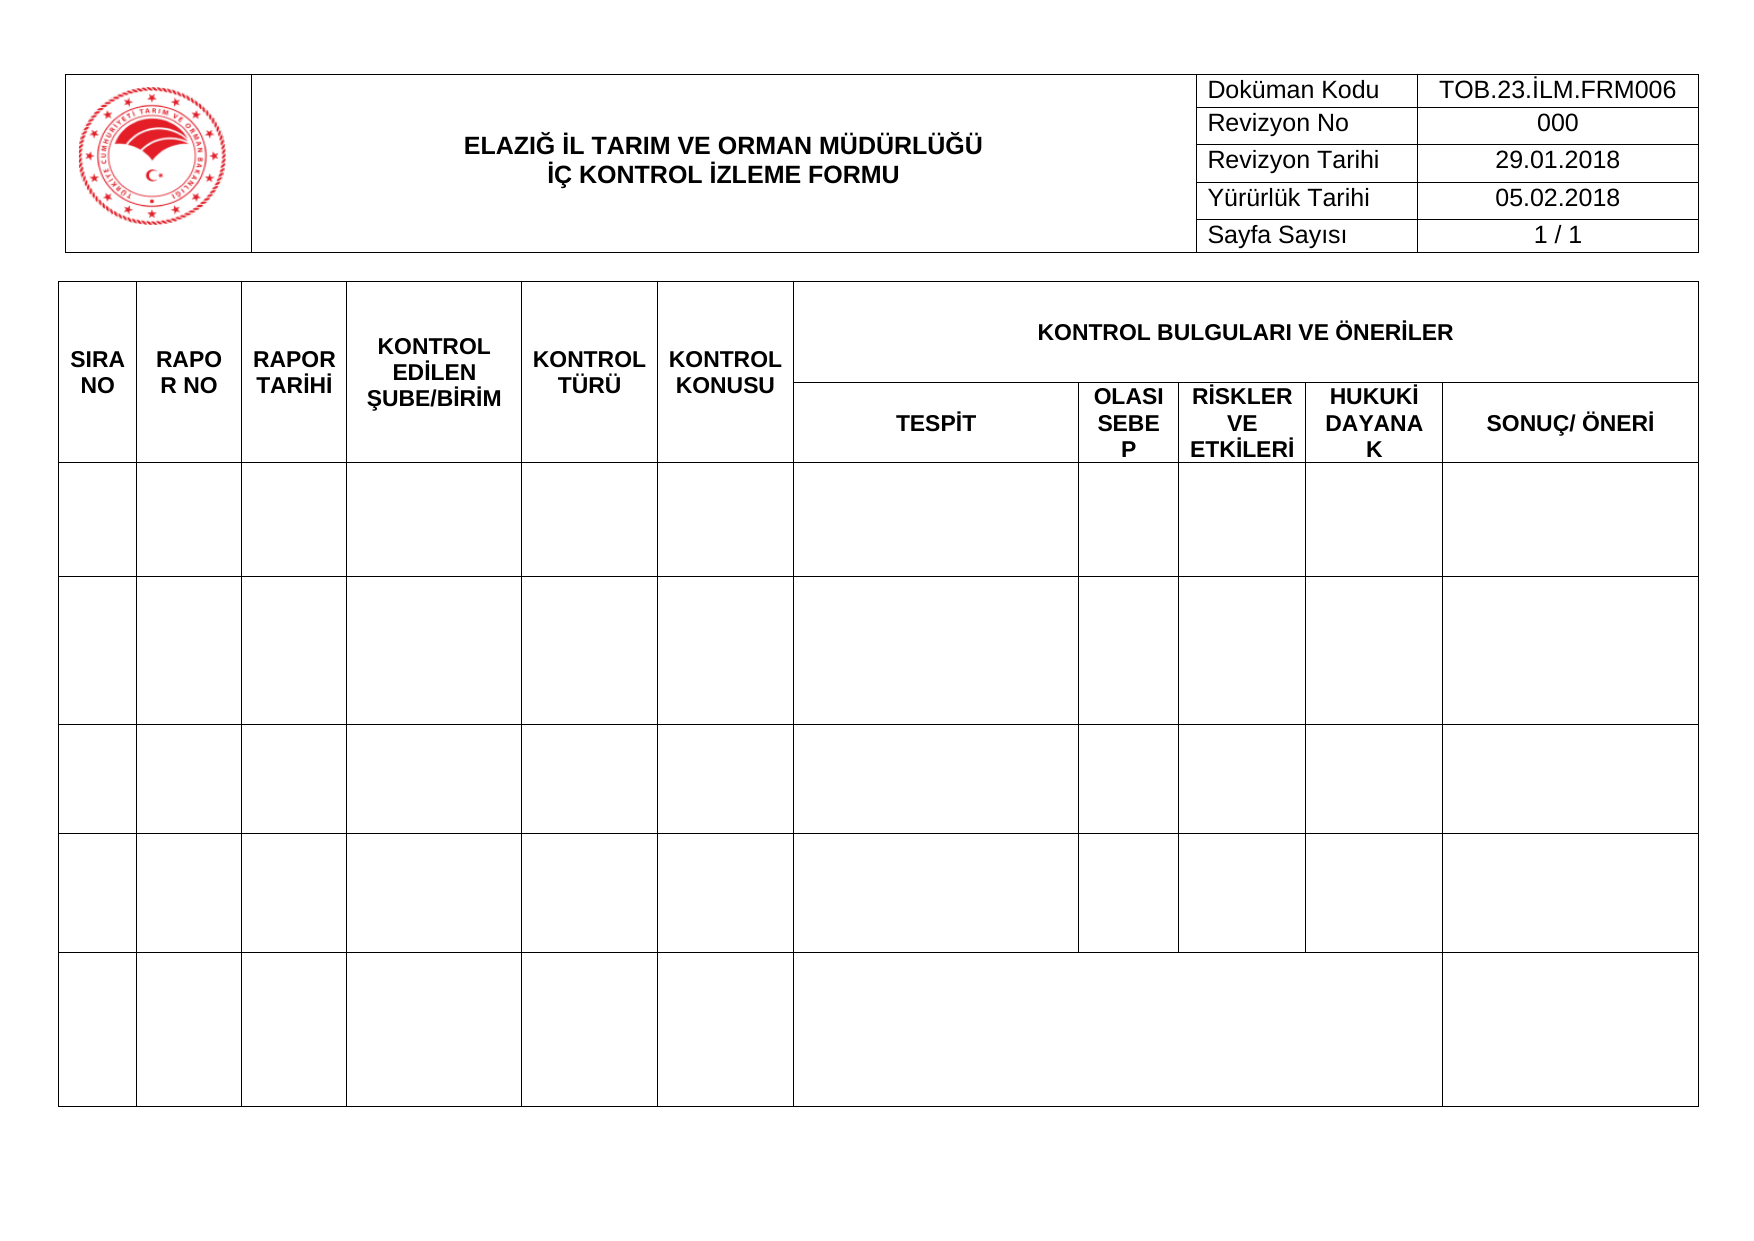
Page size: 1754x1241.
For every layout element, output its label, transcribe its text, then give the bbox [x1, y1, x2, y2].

table_cell [242, 953, 346, 1106]
table_cell [59, 463, 136, 576]
table_cell [658, 725, 793, 833]
table_cell [59, 577, 136, 723]
table_cell [137, 463, 241, 576]
table_cell [794, 953, 1442, 1106]
table_cell [242, 834, 346, 952]
table_cell [1079, 577, 1178, 723]
table_header RAPOR NO [137, 282, 241, 462]
table_cell [522, 577, 657, 723]
table_cell [1306, 725, 1442, 833]
table_cell [59, 953, 136, 1106]
table_cell TESPİT [794, 383, 1078, 462]
table_cell [1443, 725, 1698, 833]
table_header KONTROL KONUSU [658, 282, 793, 462]
table_cell [347, 953, 521, 1106]
table_cell SONUÇ/ ÖNERİ [1443, 383, 1698, 462]
table_cell [347, 577, 521, 723]
table_cell [242, 463, 346, 576]
table_cell [658, 577, 793, 723]
table_cell [242, 725, 346, 833]
table_cell [137, 577, 241, 723]
table_cell [794, 725, 1078, 833]
table_cell [1079, 725, 1178, 833]
table_cell [347, 834, 521, 952]
table_cell [1443, 577, 1698, 723]
table_cell [137, 725, 241, 833]
table_cell [794, 834, 1078, 952]
table_cell [658, 953, 793, 1106]
table_cell [658, 463, 793, 576]
table_cell [522, 834, 657, 952]
table_header KONTROL TÜRÜ [522, 282, 657, 462]
table_cell OLASI SEBEP [1079, 383, 1178, 462]
table_cell [59, 725, 136, 833]
table_cell [59, 834, 136, 952]
table_cell [522, 953, 657, 1106]
table_cell [347, 463, 521, 576]
table_header RAPOR TARİHİ [242, 282, 346, 462]
table_cell [522, 725, 657, 833]
table_cell [137, 953, 241, 1106]
table_cell [1306, 577, 1442, 723]
table_cell [1443, 953, 1698, 1106]
table_cell [1443, 463, 1698, 576]
table_cell [1179, 725, 1305, 833]
table_cell [242, 577, 346, 723]
table_header KONTROL BULGULARI VE ÖNERİLER [794, 282, 1698, 382]
table_cell [347, 725, 521, 833]
table_cell [522, 463, 657, 576]
table_cell [1179, 834, 1305, 952]
table_cell [1306, 834, 1442, 952]
table_header KONTROL EDİLEN ŞUBE/BİRİM [347, 282, 521, 462]
table_cell [1079, 834, 1178, 952]
table_cell [1179, 463, 1305, 576]
table_cell HUKUKİ DAYANAK [1306, 383, 1442, 462]
table_cell [794, 463, 1078, 576]
table_cell [794, 577, 1078, 723]
table_header SIRA NO [59, 282, 136, 462]
table_cell [658, 834, 793, 952]
picture [78, 87, 226, 225]
table_cell [137, 834, 241, 952]
table_cell [1179, 577, 1305, 723]
table_cell RİSKLER VE ETKİLERİ [1179, 383, 1305, 462]
table_cell [1443, 834, 1698, 952]
table_cell [1079, 463, 1178, 576]
table_cell [1306, 463, 1442, 576]
